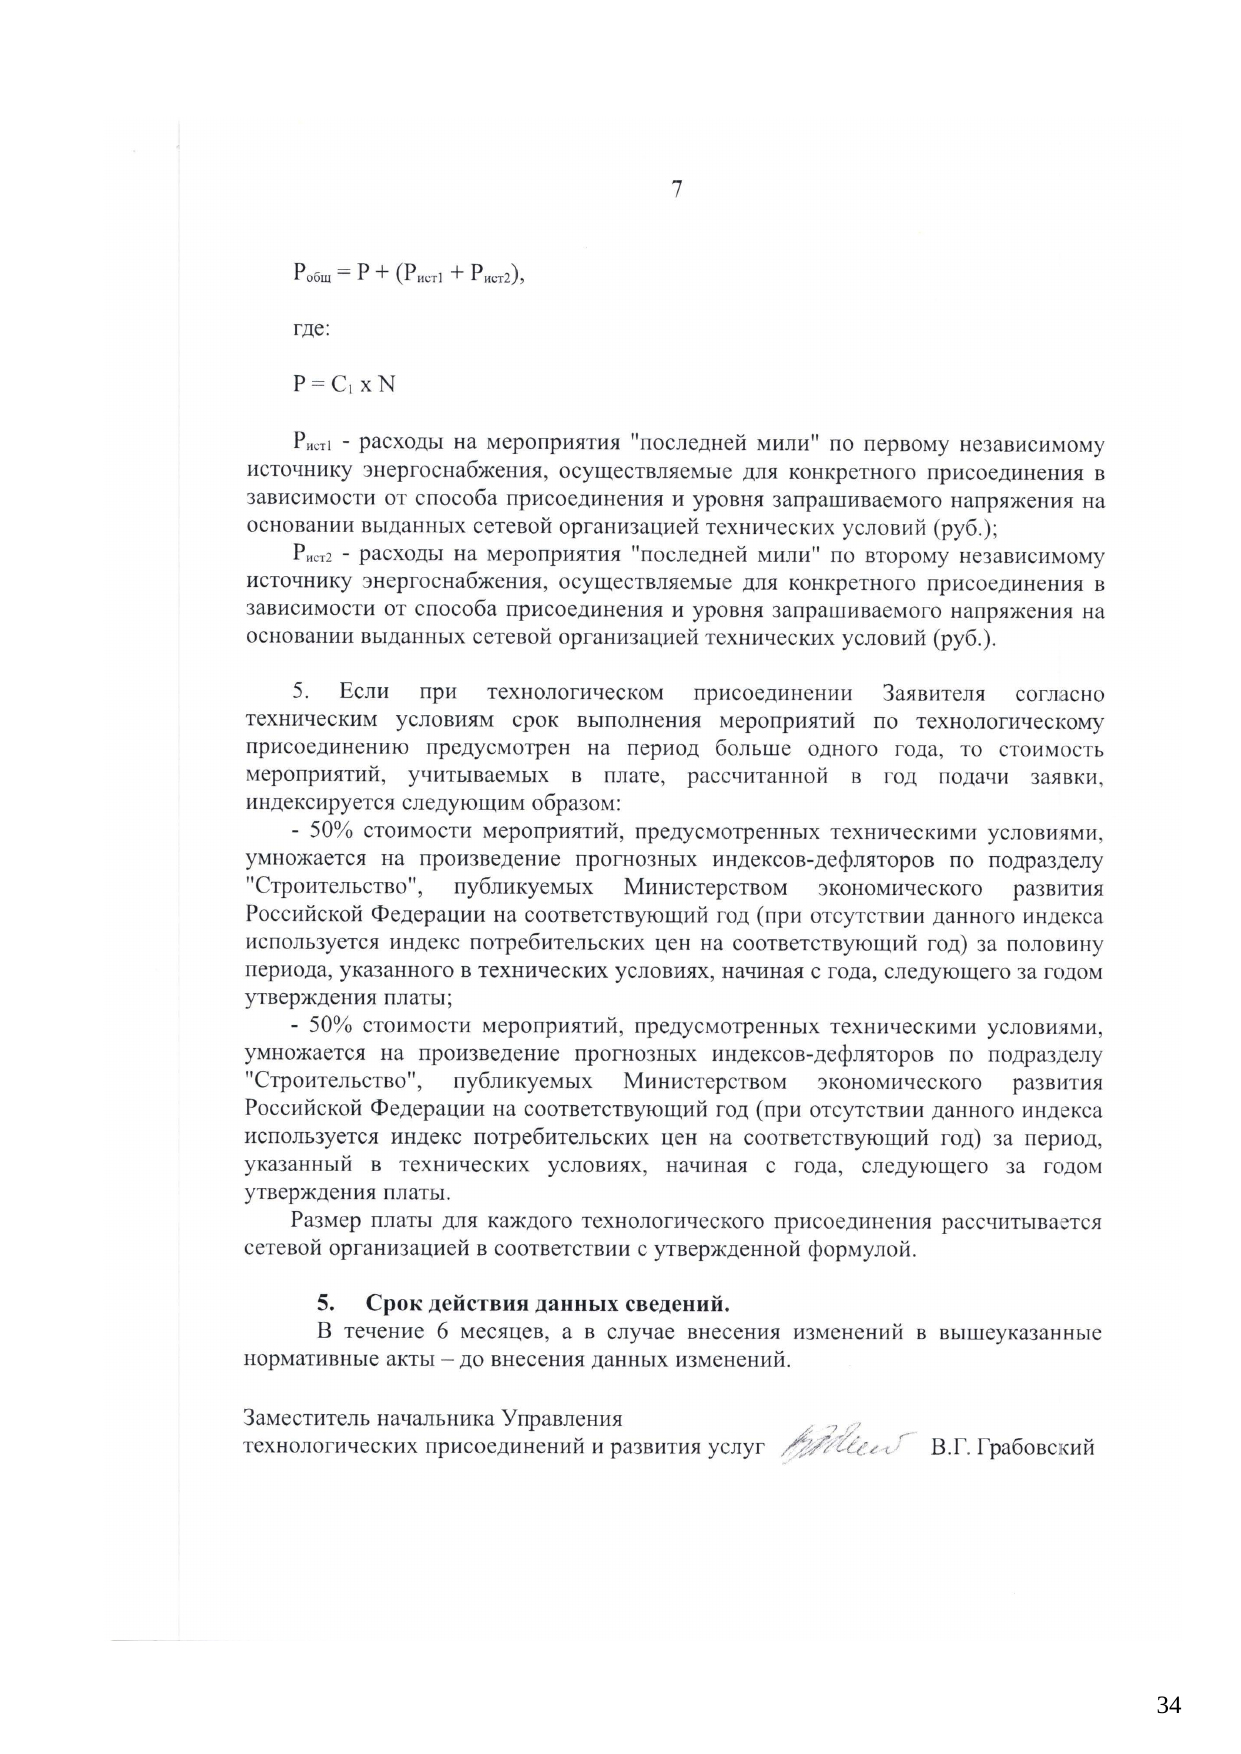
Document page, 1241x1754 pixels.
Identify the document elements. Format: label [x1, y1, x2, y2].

picture [103, 117, 1182, 1641]
